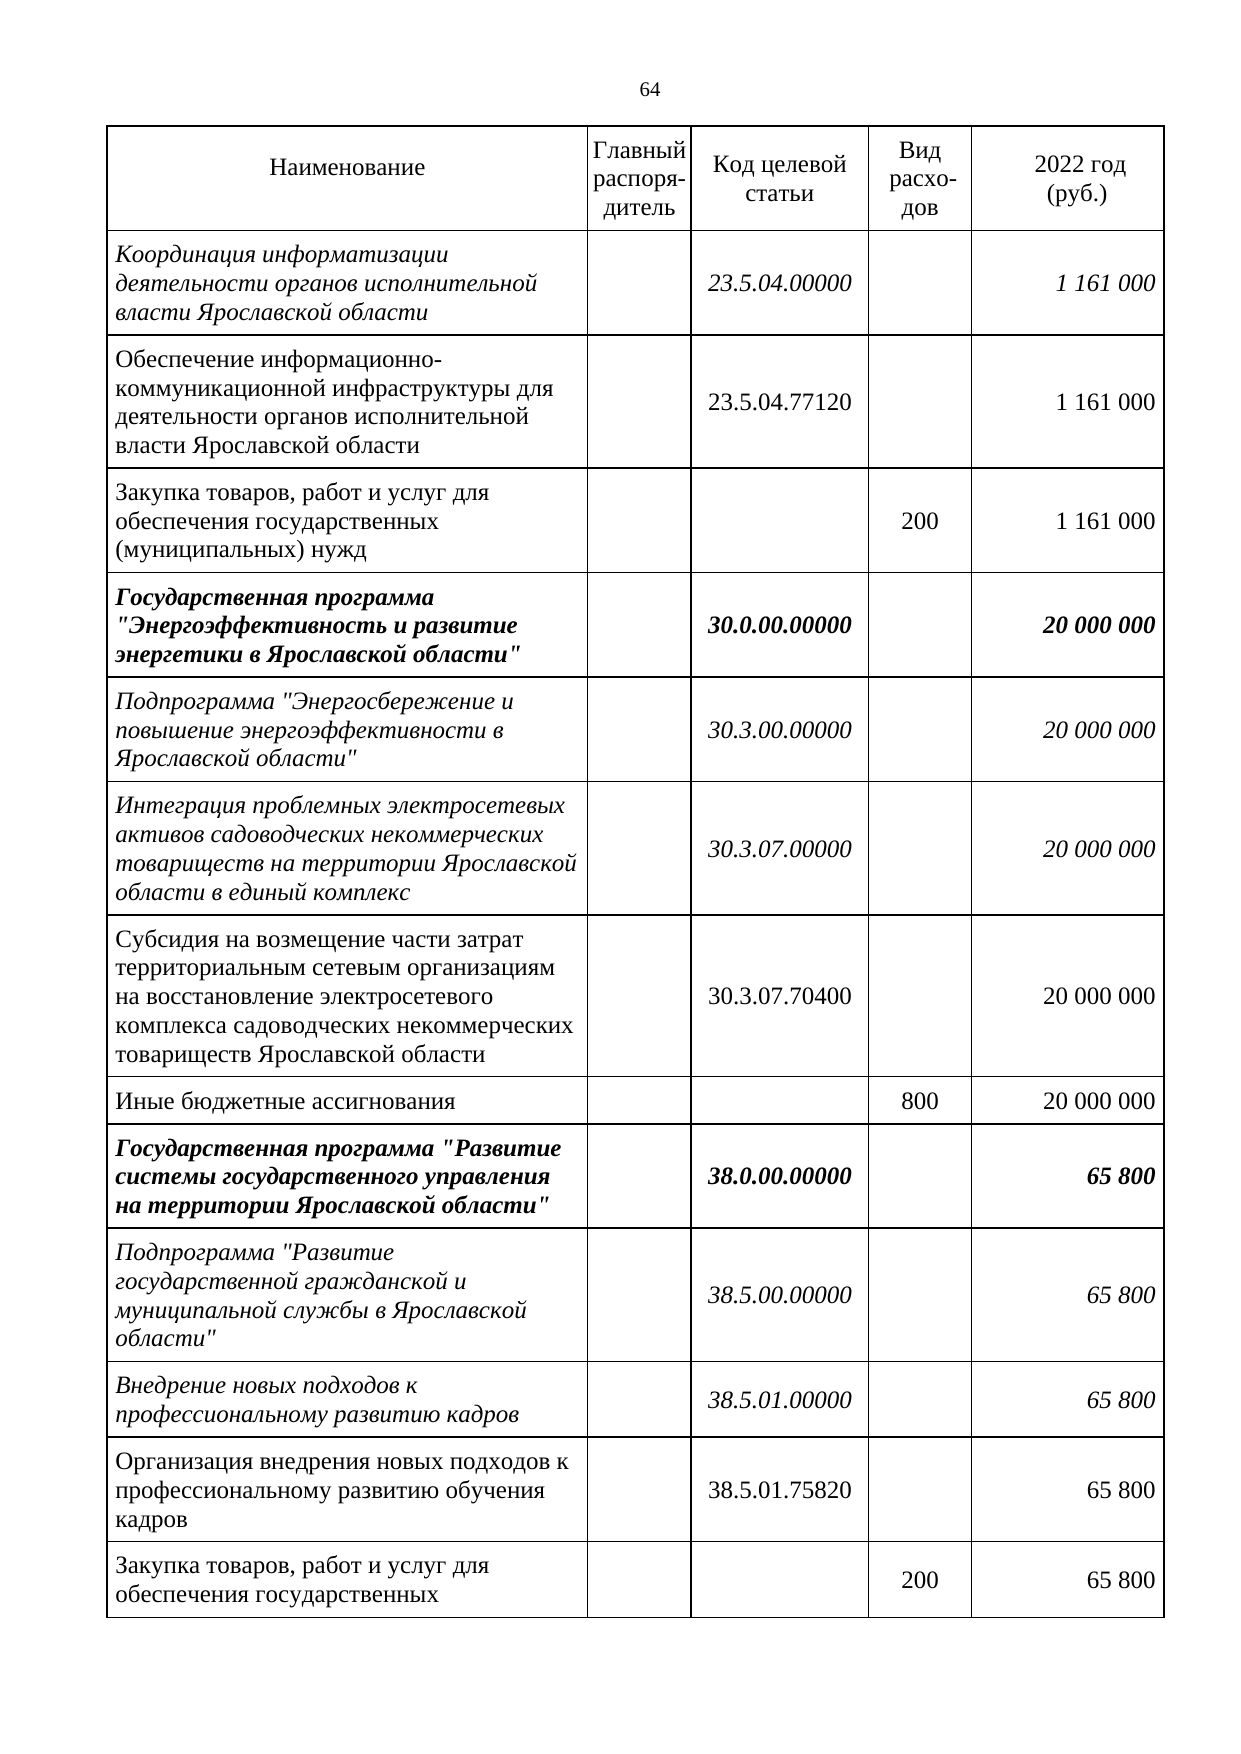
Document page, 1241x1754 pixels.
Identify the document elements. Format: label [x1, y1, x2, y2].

table_header [108, 127, 587, 229]
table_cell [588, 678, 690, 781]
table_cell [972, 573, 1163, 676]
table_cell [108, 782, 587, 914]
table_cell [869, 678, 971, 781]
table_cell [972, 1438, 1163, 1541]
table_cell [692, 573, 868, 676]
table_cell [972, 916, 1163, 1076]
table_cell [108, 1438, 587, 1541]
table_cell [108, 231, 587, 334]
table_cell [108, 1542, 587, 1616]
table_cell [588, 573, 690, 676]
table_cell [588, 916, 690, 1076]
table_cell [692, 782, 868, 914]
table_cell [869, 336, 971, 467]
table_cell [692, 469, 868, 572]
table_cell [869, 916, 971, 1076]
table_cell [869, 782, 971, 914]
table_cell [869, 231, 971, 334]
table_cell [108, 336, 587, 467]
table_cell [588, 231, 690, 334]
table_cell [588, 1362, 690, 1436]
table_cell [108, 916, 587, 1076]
table_header [588, 127, 690, 229]
table_header [692, 127, 868, 229]
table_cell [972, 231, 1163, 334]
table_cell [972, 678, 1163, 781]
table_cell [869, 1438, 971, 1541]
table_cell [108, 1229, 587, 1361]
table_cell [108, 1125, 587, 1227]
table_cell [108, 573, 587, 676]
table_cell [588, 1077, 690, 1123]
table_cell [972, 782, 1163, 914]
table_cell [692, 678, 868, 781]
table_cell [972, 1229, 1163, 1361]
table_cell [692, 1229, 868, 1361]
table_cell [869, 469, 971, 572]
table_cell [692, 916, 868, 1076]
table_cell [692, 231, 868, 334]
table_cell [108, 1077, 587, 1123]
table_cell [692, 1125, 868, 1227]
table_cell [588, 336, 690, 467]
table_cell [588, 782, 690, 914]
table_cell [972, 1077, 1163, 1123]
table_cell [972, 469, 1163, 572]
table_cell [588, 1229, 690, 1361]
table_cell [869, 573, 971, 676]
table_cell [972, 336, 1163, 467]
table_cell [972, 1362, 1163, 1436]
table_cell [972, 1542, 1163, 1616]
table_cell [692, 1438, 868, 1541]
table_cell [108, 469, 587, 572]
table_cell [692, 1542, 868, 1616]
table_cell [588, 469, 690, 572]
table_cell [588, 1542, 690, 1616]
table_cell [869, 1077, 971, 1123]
table_header [972, 127, 1163, 229]
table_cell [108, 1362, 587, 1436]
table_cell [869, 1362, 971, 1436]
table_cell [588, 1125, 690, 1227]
table_header [869, 127, 971, 229]
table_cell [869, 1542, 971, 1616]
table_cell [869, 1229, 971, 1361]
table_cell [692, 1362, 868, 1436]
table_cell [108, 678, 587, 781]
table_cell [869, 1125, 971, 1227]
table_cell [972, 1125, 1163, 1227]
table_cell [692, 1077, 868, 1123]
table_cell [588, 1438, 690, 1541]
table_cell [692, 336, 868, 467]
